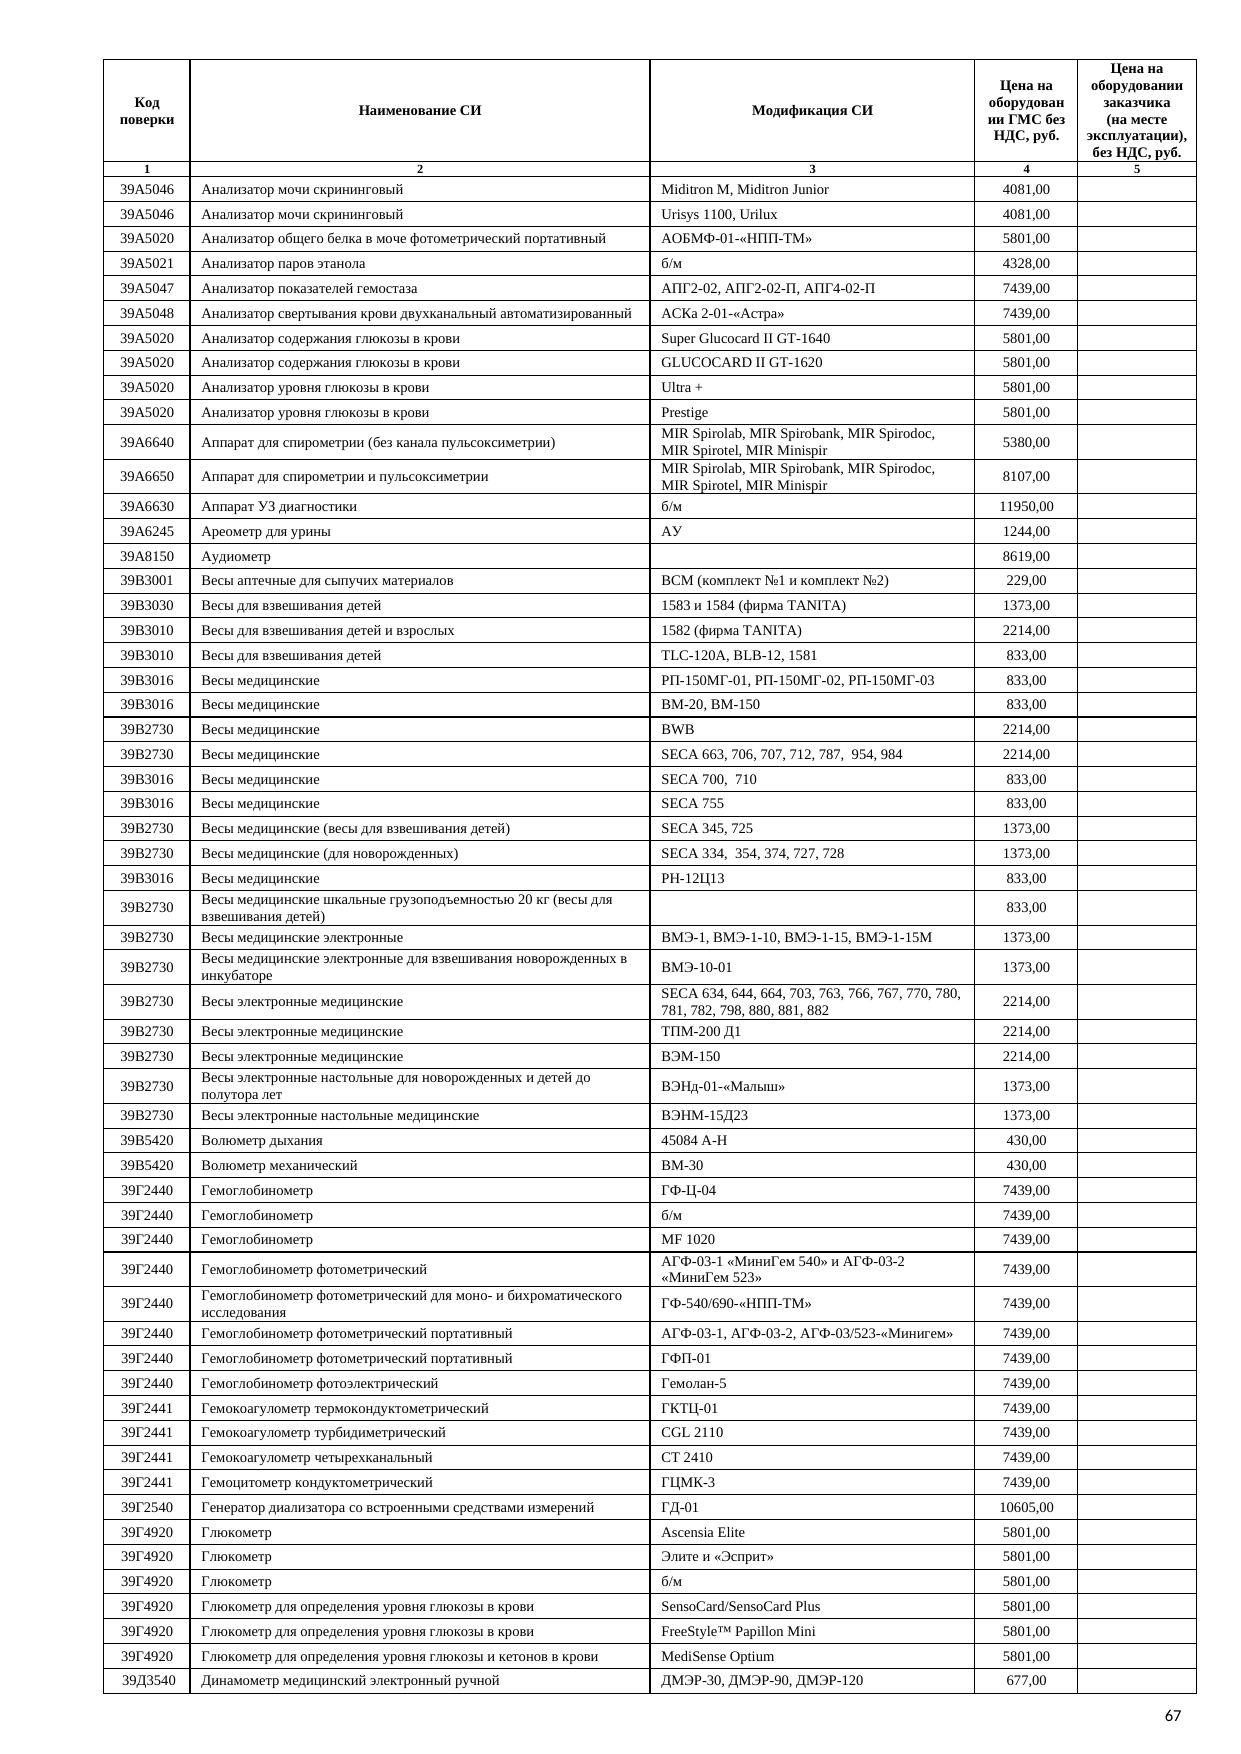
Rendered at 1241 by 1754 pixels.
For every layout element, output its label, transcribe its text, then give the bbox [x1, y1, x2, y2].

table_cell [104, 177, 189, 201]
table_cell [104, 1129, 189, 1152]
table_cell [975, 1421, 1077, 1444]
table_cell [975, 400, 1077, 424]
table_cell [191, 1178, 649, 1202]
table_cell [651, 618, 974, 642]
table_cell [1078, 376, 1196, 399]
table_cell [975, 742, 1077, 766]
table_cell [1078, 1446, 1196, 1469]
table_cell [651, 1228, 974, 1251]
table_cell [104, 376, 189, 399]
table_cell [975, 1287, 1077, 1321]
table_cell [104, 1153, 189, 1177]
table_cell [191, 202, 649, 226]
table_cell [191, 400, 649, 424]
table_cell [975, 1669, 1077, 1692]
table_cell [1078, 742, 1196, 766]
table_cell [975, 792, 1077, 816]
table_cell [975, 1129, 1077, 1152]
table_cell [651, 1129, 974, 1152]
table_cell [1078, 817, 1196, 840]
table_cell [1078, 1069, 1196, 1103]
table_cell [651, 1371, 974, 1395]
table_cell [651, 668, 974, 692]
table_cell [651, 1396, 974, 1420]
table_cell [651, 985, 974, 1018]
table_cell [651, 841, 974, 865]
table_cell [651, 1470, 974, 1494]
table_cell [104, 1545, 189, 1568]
table_header Наименование СИ [191, 60, 649, 161]
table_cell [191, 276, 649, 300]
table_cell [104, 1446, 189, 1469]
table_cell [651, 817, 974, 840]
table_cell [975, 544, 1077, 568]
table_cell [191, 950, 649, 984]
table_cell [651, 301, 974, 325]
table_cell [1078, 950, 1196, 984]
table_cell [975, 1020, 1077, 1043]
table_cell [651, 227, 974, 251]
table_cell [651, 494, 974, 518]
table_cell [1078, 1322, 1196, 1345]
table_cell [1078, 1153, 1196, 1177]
table_cell 5 [1078, 162, 1196, 176]
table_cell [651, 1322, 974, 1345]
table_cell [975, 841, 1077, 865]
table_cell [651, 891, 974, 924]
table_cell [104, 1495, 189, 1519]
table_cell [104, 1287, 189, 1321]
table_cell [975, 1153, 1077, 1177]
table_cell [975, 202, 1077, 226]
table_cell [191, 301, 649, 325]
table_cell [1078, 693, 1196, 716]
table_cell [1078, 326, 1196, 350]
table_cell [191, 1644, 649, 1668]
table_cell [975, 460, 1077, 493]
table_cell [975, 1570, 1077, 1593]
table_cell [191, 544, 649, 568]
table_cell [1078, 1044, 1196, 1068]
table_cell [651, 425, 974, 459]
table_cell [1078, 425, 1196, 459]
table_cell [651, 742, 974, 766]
table_cell 2 [191, 162, 649, 176]
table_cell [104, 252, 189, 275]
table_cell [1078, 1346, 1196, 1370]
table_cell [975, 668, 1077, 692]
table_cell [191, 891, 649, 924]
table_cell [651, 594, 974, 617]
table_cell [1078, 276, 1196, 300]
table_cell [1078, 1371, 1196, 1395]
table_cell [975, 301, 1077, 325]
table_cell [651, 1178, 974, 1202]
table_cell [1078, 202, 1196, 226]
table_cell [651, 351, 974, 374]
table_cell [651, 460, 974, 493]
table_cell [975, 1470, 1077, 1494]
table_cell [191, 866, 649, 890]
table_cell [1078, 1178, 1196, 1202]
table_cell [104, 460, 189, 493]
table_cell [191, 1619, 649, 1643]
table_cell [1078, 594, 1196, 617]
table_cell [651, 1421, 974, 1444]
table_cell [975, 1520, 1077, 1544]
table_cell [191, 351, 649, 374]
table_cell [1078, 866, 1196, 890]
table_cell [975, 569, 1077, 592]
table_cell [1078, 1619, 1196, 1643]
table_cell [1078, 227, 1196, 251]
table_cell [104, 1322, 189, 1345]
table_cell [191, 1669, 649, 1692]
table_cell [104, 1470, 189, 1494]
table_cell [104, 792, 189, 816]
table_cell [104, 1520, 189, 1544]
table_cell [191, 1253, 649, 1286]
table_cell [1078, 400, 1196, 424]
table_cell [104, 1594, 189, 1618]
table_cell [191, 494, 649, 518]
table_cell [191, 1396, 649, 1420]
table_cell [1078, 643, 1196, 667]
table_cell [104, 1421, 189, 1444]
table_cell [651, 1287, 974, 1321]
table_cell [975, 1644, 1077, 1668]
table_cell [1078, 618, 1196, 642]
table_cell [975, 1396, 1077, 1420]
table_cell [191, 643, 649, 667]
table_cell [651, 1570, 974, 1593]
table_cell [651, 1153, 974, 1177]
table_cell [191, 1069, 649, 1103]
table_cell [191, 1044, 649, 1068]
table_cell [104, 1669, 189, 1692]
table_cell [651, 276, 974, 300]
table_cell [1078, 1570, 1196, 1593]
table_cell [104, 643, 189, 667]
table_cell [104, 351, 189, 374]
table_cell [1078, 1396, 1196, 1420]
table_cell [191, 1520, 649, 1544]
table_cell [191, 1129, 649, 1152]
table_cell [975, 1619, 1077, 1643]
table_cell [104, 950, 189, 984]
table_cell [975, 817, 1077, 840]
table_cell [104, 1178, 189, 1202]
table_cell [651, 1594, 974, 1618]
table_header Цена на оборудовании ГМС без НДС, руб. [975, 60, 1077, 161]
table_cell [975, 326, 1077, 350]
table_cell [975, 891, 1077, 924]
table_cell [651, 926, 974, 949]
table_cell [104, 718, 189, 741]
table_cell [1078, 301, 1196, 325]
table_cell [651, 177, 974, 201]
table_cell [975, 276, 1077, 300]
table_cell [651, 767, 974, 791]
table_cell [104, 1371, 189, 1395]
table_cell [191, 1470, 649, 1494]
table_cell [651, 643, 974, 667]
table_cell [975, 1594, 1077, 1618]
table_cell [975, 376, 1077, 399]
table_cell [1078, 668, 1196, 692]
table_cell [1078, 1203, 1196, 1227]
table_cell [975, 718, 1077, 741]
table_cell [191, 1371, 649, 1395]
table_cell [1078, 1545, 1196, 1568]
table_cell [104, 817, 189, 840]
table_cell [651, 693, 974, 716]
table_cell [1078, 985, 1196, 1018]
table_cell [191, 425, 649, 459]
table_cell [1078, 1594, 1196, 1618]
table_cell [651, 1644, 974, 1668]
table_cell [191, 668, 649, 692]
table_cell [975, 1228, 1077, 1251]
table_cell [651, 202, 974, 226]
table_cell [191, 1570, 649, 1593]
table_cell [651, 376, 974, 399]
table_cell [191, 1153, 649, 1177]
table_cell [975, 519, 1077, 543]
table_cell 1 [104, 162, 189, 176]
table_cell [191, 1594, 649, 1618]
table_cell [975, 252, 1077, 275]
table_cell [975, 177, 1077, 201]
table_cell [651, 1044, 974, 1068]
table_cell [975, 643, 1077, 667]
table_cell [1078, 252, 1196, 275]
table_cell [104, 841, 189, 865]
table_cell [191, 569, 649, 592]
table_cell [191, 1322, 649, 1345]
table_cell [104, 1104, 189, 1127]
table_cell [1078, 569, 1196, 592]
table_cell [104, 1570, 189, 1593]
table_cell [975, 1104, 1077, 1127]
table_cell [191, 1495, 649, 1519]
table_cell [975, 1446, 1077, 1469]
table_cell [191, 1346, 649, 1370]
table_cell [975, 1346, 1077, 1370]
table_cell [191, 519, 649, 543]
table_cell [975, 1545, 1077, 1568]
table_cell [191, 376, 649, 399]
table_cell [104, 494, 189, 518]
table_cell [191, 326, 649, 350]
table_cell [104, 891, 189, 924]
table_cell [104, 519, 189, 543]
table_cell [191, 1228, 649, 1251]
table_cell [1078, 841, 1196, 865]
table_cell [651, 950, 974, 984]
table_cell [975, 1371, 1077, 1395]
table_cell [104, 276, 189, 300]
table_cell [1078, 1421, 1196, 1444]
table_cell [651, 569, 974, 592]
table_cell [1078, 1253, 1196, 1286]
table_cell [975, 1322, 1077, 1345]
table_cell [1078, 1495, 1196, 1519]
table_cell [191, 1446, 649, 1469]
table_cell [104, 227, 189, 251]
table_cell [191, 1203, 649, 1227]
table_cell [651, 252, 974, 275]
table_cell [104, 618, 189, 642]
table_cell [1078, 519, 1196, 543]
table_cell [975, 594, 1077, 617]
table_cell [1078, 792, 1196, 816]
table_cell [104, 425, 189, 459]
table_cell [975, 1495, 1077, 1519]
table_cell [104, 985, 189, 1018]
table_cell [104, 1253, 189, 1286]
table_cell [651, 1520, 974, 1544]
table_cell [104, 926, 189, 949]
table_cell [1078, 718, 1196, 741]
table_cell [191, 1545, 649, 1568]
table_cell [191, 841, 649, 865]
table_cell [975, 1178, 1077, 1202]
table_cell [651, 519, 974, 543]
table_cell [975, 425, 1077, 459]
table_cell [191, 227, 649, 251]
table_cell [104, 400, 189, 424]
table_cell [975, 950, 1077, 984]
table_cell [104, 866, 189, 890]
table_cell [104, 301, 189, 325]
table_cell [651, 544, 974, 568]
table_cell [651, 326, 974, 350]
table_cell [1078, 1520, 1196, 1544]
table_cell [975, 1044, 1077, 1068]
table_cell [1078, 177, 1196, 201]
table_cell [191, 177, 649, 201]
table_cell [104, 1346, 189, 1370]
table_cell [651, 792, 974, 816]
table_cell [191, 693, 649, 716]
table_header Цена на оборудовании заказчика (на месте эксплуатации), без НДС, руб. [1078, 60, 1196, 161]
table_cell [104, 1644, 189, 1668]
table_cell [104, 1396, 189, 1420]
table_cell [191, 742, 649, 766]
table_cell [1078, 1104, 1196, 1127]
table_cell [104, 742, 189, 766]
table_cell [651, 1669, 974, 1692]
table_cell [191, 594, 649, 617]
table_cell 3 [651, 162, 974, 176]
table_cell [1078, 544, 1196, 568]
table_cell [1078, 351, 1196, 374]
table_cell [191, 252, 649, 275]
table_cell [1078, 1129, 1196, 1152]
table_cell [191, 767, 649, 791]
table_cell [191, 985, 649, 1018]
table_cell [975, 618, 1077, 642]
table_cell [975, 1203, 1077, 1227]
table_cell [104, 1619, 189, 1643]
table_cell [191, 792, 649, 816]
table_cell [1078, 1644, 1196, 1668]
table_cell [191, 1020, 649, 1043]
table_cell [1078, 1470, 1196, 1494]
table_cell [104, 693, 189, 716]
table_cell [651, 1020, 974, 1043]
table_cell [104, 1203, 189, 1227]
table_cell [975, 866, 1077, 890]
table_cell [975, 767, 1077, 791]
table_header Код поверки [104, 60, 189, 161]
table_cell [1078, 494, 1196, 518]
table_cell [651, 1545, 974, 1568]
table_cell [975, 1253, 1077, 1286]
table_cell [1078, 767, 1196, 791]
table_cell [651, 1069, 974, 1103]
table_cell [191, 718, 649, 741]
table_header Модификация СИ [651, 60, 974, 161]
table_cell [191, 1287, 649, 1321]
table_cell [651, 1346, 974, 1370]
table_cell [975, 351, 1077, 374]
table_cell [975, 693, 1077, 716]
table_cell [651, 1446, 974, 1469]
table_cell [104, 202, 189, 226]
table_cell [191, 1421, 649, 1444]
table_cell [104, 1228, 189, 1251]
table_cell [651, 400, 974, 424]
table_cell 4 [975, 162, 1077, 176]
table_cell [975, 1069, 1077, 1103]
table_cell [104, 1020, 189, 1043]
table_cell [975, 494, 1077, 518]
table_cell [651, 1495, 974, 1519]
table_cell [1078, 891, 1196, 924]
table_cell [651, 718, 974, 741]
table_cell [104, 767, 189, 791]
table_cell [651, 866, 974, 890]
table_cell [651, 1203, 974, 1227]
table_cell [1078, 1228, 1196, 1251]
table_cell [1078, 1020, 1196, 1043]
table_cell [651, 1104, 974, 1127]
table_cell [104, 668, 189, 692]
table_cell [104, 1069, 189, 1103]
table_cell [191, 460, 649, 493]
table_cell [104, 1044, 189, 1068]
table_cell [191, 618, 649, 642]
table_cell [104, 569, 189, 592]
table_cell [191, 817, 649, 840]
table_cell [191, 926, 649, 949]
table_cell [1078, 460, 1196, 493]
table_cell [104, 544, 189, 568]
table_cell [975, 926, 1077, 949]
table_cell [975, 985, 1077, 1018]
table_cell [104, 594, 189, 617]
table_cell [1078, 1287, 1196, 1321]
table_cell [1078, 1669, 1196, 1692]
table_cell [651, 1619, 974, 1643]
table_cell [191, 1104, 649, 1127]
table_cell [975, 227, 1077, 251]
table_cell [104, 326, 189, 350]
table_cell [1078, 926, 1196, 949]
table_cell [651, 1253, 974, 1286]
